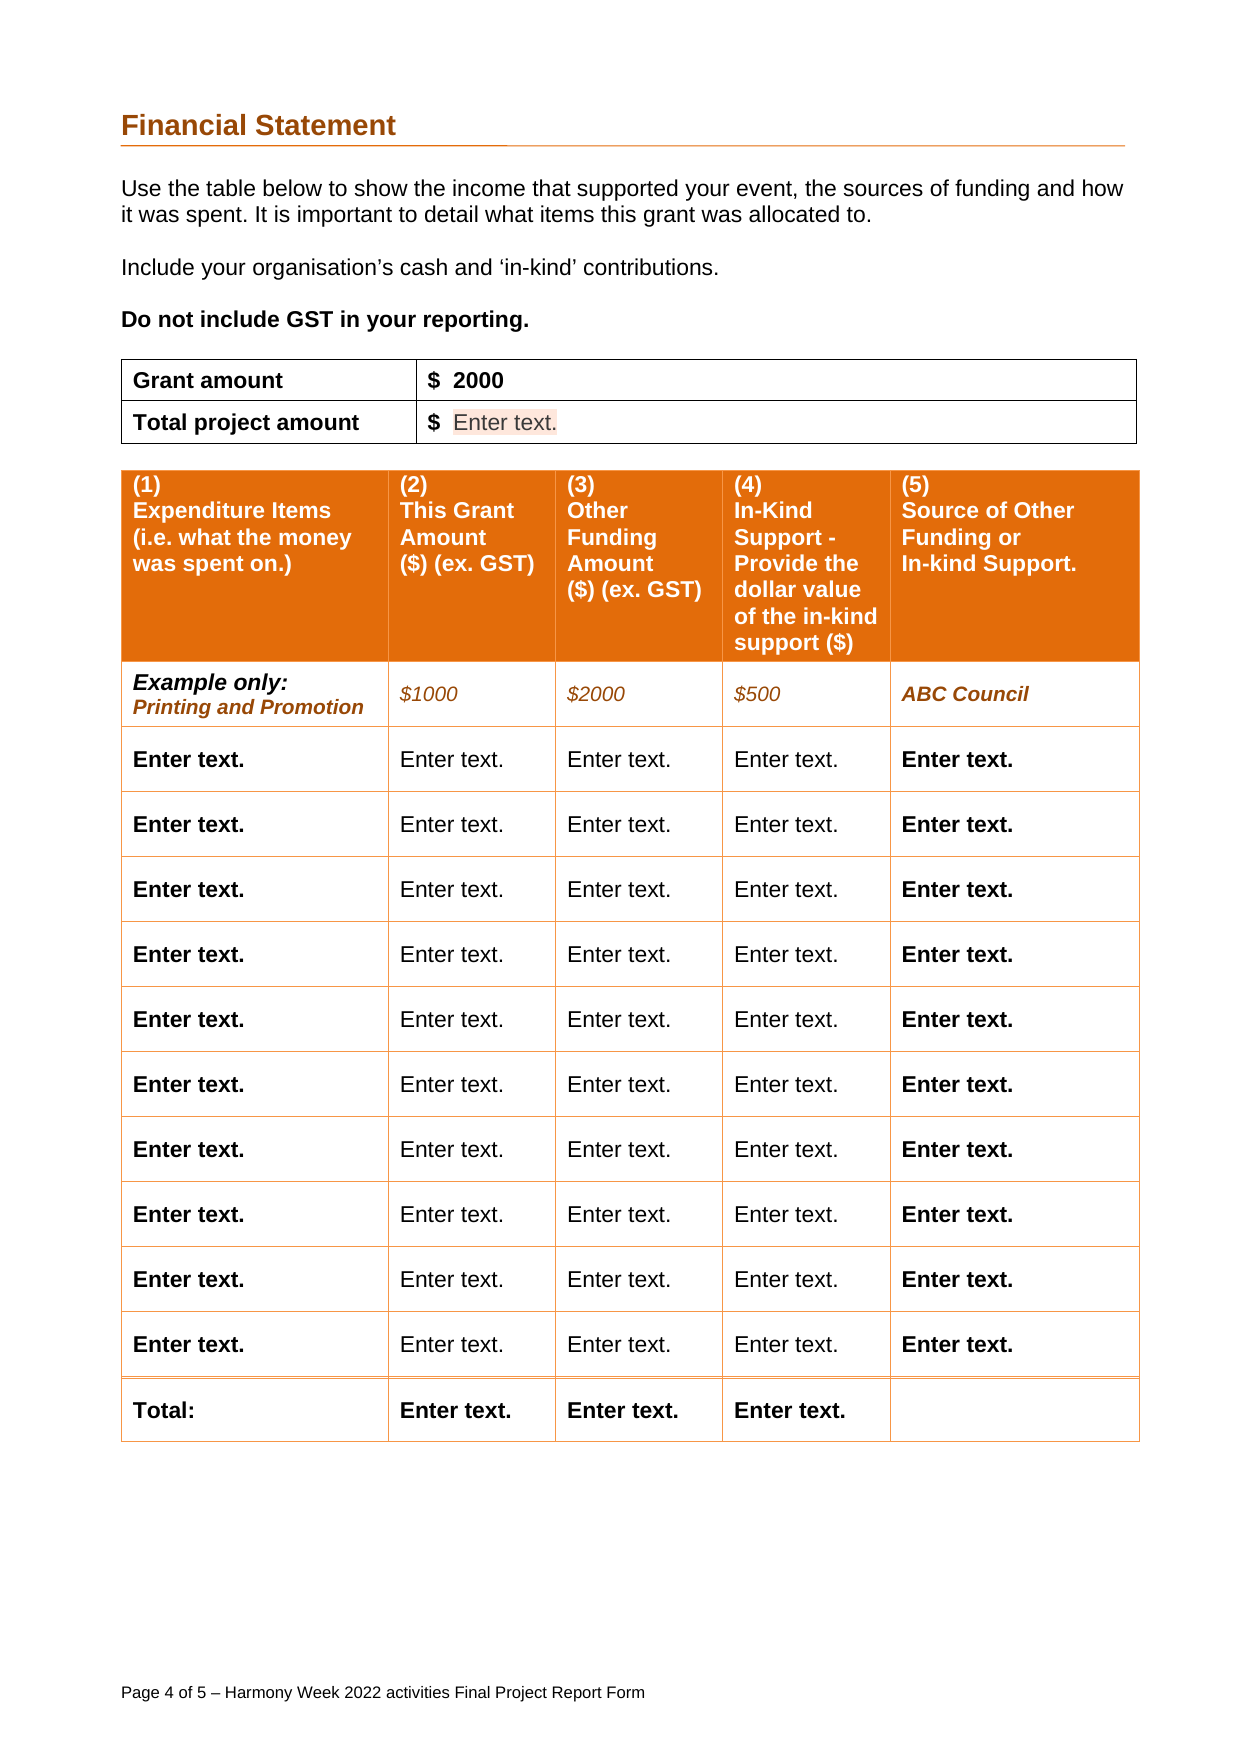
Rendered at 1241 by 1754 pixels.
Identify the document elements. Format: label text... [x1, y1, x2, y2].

table_cell [389, 987, 555, 1051]
table_cell [723, 1312, 890, 1376]
table_cell Total project amount [122, 401, 416, 443]
table_cell [389, 1052, 555, 1116]
table_cell ABC Council [891, 662, 1139, 726]
text Do not include GST in your reporting. [121, 306, 1136, 333]
table_header (1) Expenditure Items (i.e. what the money was spent on.) [122, 471, 388, 661]
table_cell [891, 922, 1139, 986]
table_cell [723, 1117, 890, 1181]
table_cell [556, 857, 722, 921]
table_cell $2000 [556, 662, 722, 726]
table_cell Total: [122, 1379, 388, 1441]
table_cell [891, 727, 1139, 791]
table_cell [389, 792, 555, 856]
table_cell [891, 1052, 1139, 1116]
table_cell [556, 792, 722, 856]
table_cell [556, 1182, 722, 1246]
text Use the table below to show the income that supported your event, the sources of funding and how it was spent. It is important to detail what items this grant was allocated to. [121, 174, 1136, 227]
table_cell [723, 987, 890, 1051]
table_cell [723, 792, 890, 856]
table_cell [556, 1117, 722, 1181]
table_cell $ [417, 401, 1136, 443]
table_cell $500 [723, 662, 890, 726]
table_cell [389, 1182, 555, 1246]
table_cell [389, 1379, 555, 1441]
table_cell [389, 1312, 555, 1376]
table_cell [389, 857, 555, 921]
table_cell [122, 727, 388, 791]
table_cell [556, 1312, 722, 1376]
table_cell [122, 1117, 388, 1181]
text Include your organisation’s cash and ‘in-kind’ contributions. [121, 253, 1136, 280]
table_cell [556, 1247, 722, 1311]
table_cell [556, 922, 722, 986]
table_cell [122, 792, 388, 856]
table_cell Example only: Printing and Promotion [122, 662, 388, 726]
table_cell [122, 1182, 388, 1246]
table_cell [723, 922, 890, 986]
table_header Grant amount [122, 360, 416, 400]
table_cell [723, 857, 890, 921]
table_cell [891, 1247, 1139, 1311]
table_cell [556, 727, 722, 791]
table_cell [122, 857, 388, 921]
table_cell [122, 1052, 388, 1116]
table_cell [891, 1182, 1139, 1246]
table_cell [891, 987, 1139, 1051]
table_cell [556, 1052, 722, 1116]
table_cell [723, 1182, 890, 1246]
table_cell [723, 1052, 890, 1116]
table_cell [891, 857, 1139, 921]
table_cell [122, 1312, 388, 1376]
table_header (4) In-Kind Support - Provide the dollar value of the in-kind support ($) [723, 471, 890, 661]
table_cell [891, 792, 1139, 856]
subtitle Financial Statement [121, 108, 1136, 142]
table_cell [389, 1247, 555, 1311]
table_header $ 2000 [417, 360, 1136, 400]
table_cell [556, 987, 722, 1051]
table_header (5) Source of Other Funding or In-kind Support. [891, 471, 1139, 661]
table_header (3) Other Funding Amount ($) (ex. GST) [556, 471, 722, 661]
table_cell [723, 1379, 890, 1441]
table_cell [723, 1247, 890, 1311]
table_cell [389, 1117, 555, 1181]
table_cell $1000 [389, 662, 555, 726]
table_cell [122, 922, 388, 986]
table_header (2) This Grant Amount ($) (ex. GST) [389, 471, 555, 661]
table_cell [389, 922, 555, 986]
table_cell [723, 727, 890, 791]
table_cell [389, 727, 555, 791]
table_cell [891, 1117, 1139, 1181]
table_cell [556, 1379, 722, 1441]
table_cell [122, 987, 388, 1051]
table_cell [891, 1312, 1139, 1376]
table_cell [891, 1379, 1139, 1441]
table_cell [122, 1247, 388, 1311]
